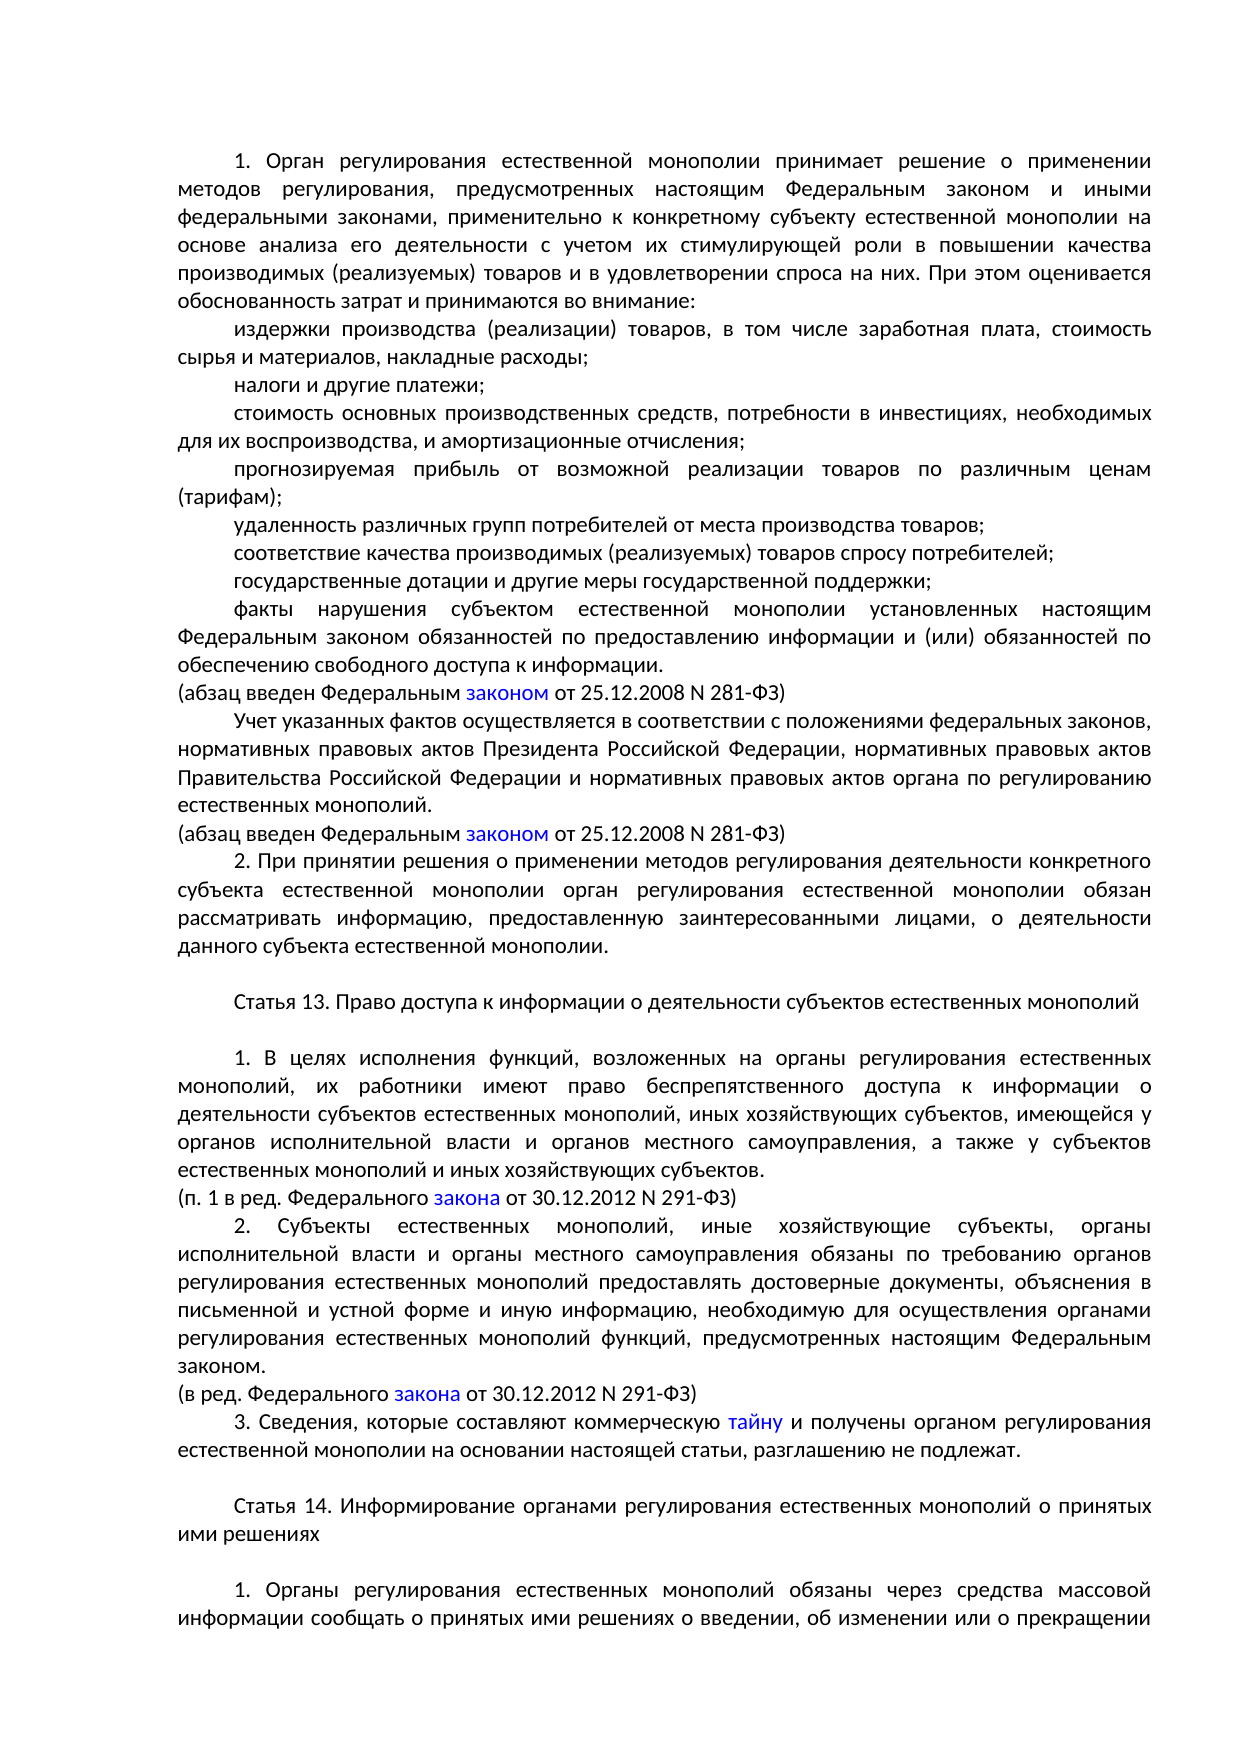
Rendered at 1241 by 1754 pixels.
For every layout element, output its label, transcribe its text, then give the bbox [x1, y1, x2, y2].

text государственные дотации и другие меры государственной поддержки; [177, 566, 1152, 594]
text (абзац введен Федеральным законом от 25.12.2008 N 281-ФЗ) [177, 678, 1152, 707]
text Статья 14. Информирование органами регулирования естественных монополий о принятых ими решениях [177, 1491, 1152, 1547]
text соответствие качества производимых (реализуемых) товаров спросу потребителей; [177, 538, 1152, 566]
text удаленность различных групп потребителей от места производства товаров; [177, 510, 1152, 538]
text 3. Сведения, которые составляют коммерческую тайну и получены органом регулирования естественной монополии на основании настоящей статьи, разглашению не подлежат. [177, 1407, 1152, 1463]
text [177, 1575, 1152, 1631]
text налоги и другие платежи; [177, 370, 1152, 398]
text издержки производства (реализации) товаров, в том числе заработная плата, стоимость сырья и материалов, накладные расходы; [177, 314, 1152, 370]
text факты нарушения субъектом естественной монополии установленных настоящим Федеральным законом обязанностей по предоставлению информации и (или) обязанностей по обеспечению свободного доступа к информации. [177, 594, 1152, 678]
text (п. 1 в ред. Федерального закона от 30.12.2012 N 291-ФЗ) [177, 1183, 1152, 1211]
text прогнозируемая прибыль от возможной реализации товаров по различным ценам (тарифам); [177, 454, 1152, 510]
text (абзац введен Федеральным законом от 25.12.2008 N 281-ФЗ) [177, 819, 1152, 847]
text стоимость основных производственных средств, потребности в инвестициях, необходимых для их воспроизводства, и амортизационные отчисления; [177, 398, 1152, 454]
text (в ред. Федерального закона от 30.12.2012 N 291-ФЗ) [177, 1379, 1152, 1407]
text Учет указанных фактов осуществляется в соответствии с положениями федеральных законов, нормативных правовых актов Президента Российской Федерации, нормативных правовых актов Правительства Российской Федерации и нормативных правовых актов органа по регулированию естественных монополий. [177, 707, 1152, 819]
text 1. В целях исполнения функций, возложенных на органы регулирования естественных монополий, их работники имеют право беспрепятственного доступа к информации о деятельности субъектов естественных монополий, иных хозяйствующих субъектов, имеющейся у органов исполнительной власти и органов местного самоуправления, а также у субъектов естественных монополий и иных хозяйствующих субъектов. [177, 1043, 1152, 1183]
text 2. Субъекты естественных монополий, иные хозяйствующие субъекты, органы исполнительной власти и органы местного самоуправления обязаны по требованию органов регулирования естественных монополий предоставлять достоверные документы, объяснения в письменной и устной форме и иную информацию, необходимую для осуществления органами регулирования естественных монополий функций, предусмотренных настоящим Федеральным законом. [177, 1211, 1152, 1379]
text 2. При принятии решения о применении методов регулирования деятельности конкретного субъекта естественной монополии орган регулирования естественной монополии обязан рассматривать информацию, предоставленную заинтересованными лицами, о деятельности данного субъекта естественной монополии. [177, 847, 1152, 959]
text Статья 13. Право доступа к информации о деятельности субъектов естественных монополий [177, 987, 1152, 1015]
text 1. Орган регулирования естественной монополии принимает решение о применении методов регулирования, предусмотренных настоящим Федеральным законом и иными федеральными законами, применительно к конкретному субъекту естественной монополии на основе анализа его деятельности с учетом их стимулирующей роли в повышении качества производимых (реализуемых) товаров и в удовлетворении спроса на них. При этом оценивается обоснованность затрат и принимаются во внимание: [177, 146, 1152, 314]
